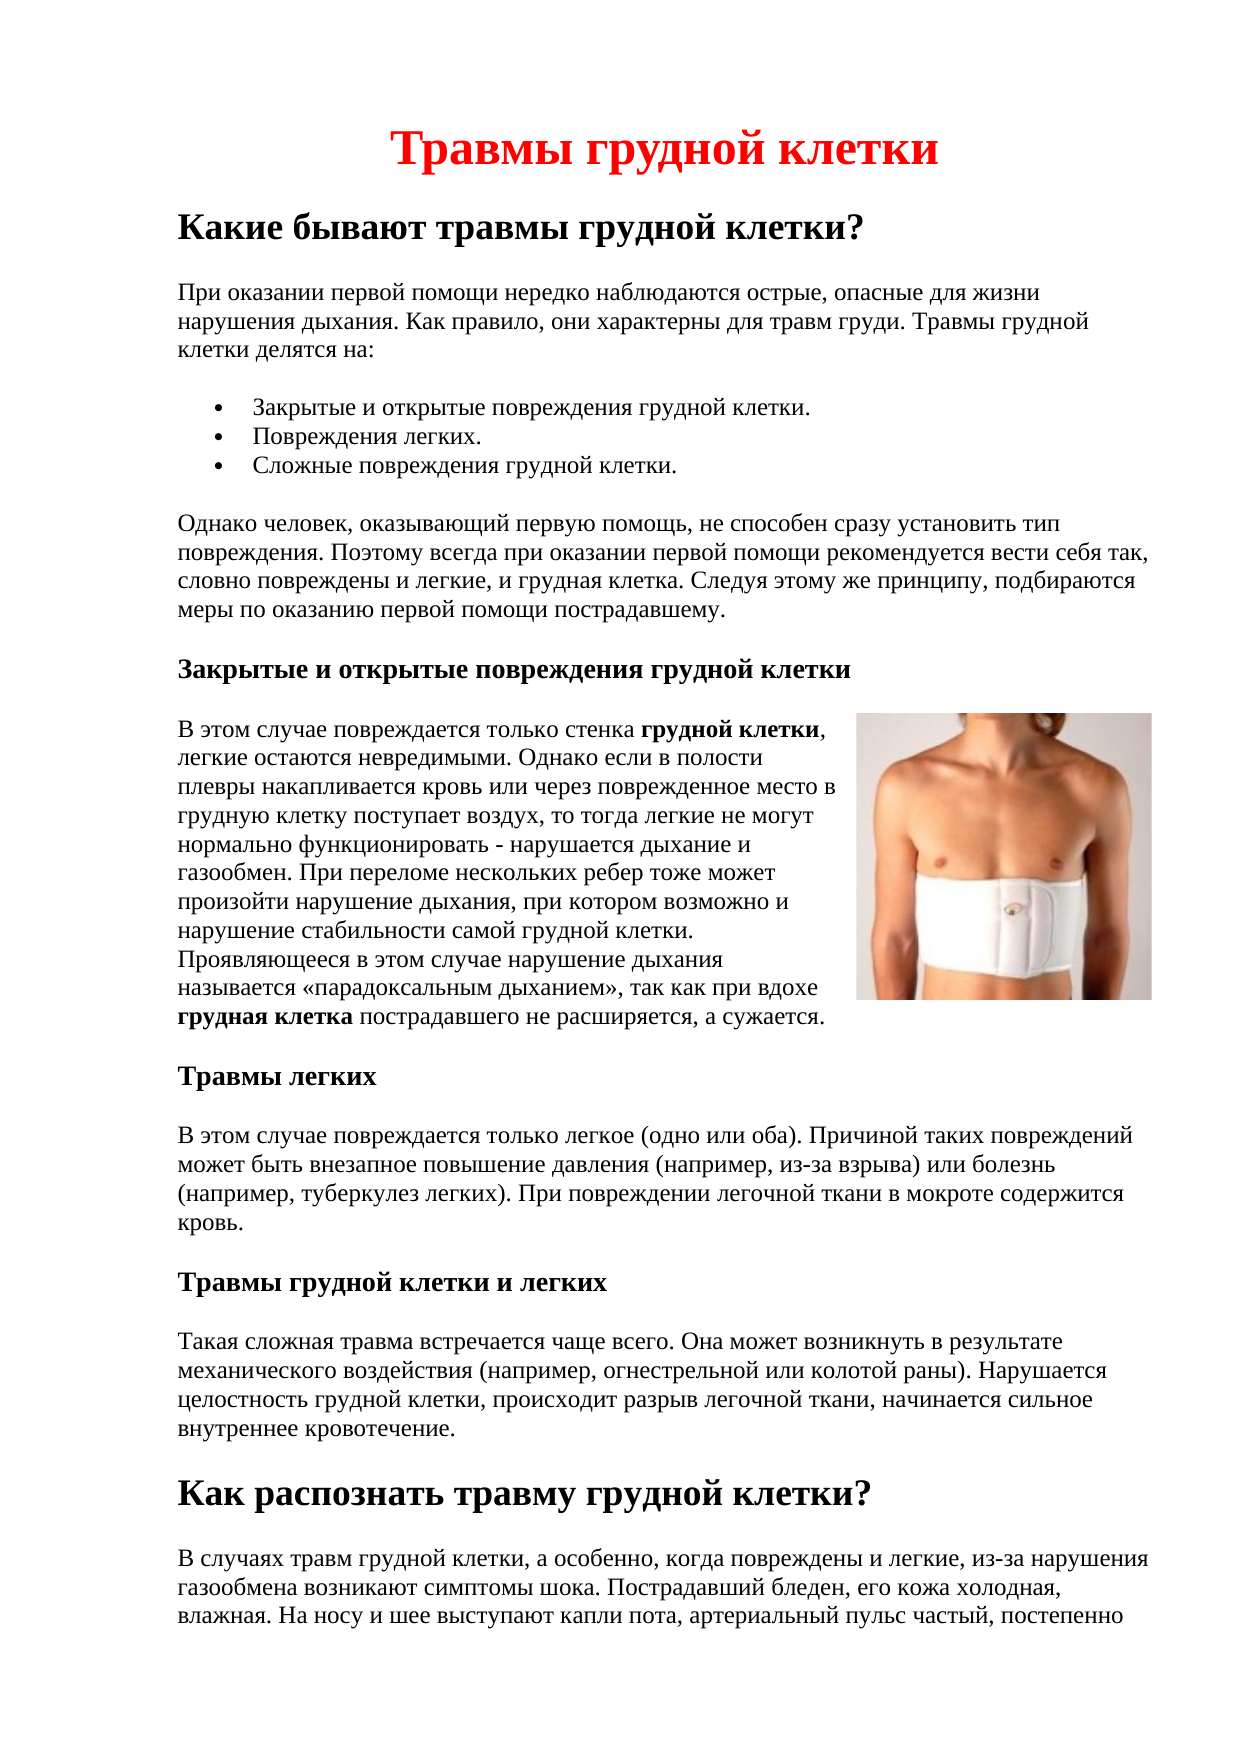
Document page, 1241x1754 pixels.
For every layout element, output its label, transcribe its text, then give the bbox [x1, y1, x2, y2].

text Закрытые и открытые повреждения грудной клетки [177, 652, 1152, 684]
list Повреждения легких. [215, 421, 1152, 450]
text Травмы грудной клетки и легких [177, 1265, 1152, 1297]
text При оказании первой помощи нередко наблюдаются острые, опасные для жизни нарушения дыхания. Как правило, они характерны для травм груди. Травмы грудной клетки делятся на: [177, 277, 1152, 363]
text Как распознать травму грудной клетки? [177, 1471, 1152, 1514]
list Закрытые и открытые повреждения грудной клетки. [215, 392, 1152, 421]
text Травмы легких [177, 1059, 1152, 1091]
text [177, 1543, 1152, 1629]
list Сложные повреждения грудной клетки. [215, 450, 1152, 479]
text Такая сложная травма встречается чаще всего. Она может возникнуть в результате механического воздействия (например, огнестрельной или колотой раны). Нарушается целостность грудной клетки, происходит разрыв легочной ткани, начинается сильное внутреннее кровотечение. [177, 1326, 1152, 1441]
picture [856, 713, 1152, 1000]
text Какие бывают травмы грудной клетки? [177, 205, 1152, 248]
text Однако человек, оказывающий первую помощь, не способен сразу установить тип повреждения. Поэтому всегда при оказании первой помощи рекомендуется вести себя так, словно повреждены и легкие, и грудная клетка. Следуя этому же принципу, подбираются меры по оказанию первой помощи пострадавшему. [177, 508, 1152, 623]
text Травмы грудной клетки [177, 118, 1152, 176]
text В этом случае повреждается только легкое (одно или оба). Причиной таких повреждений может быть внезапное повышение давления (например, из-за взрыва) или болезнь (например, туберкулез легких). При повреждении легочной ткани в мокроте содержится кровь. [177, 1121, 1152, 1236]
